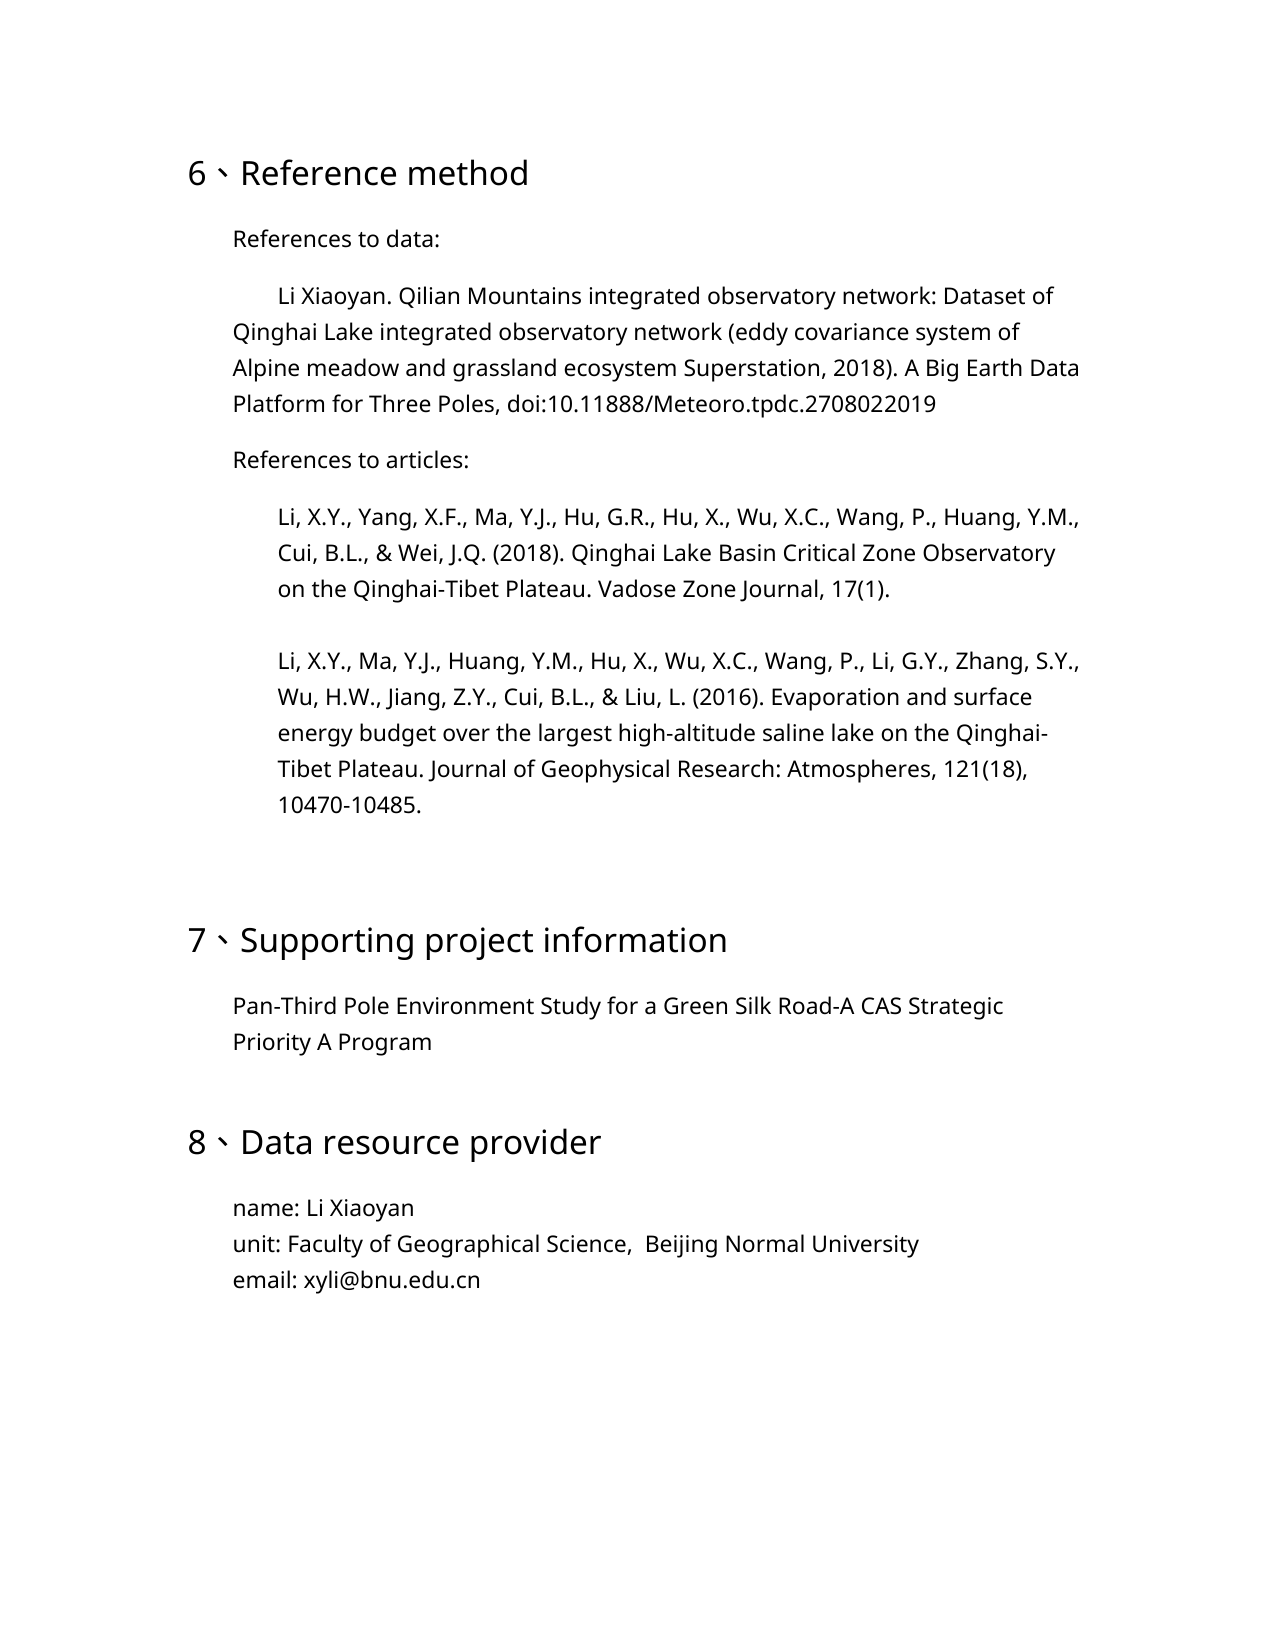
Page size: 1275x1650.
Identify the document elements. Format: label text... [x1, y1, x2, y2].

text Pan-Third Pole Environment Study for a Green Silk Road-A CAS Strategic Priority A Program [232, 990, 1087, 1093]
text References to data: [232, 223, 1087, 254]
text 8、Data resource provider [187, 1119, 1087, 1164]
text 7、Supporting project information [187, 917, 1087, 963]
text name: Li Xiaoyan unit: Faculty of Geographical Science, Beijing Normal University email: xyli@bnu.edu.cn [232, 1192, 1087, 1367]
text Li, X.Y., Yang, X.F., Ma, Y.J., Hu, G.R., Hu, X., Wu, X.C., Wang, P., Huang, Y.M., Cui, B.L., & Wei, J.Q. (2018). Qinghai Lake Basin Critical Zone Observatory on the Qinghai-Tibet Plateau. Vadose Zone Journal, 17(1). Li, X.Y., Ma, Y.J., Huang, Y.M., Hu, X., Wu, X.C., Wang, P., Li, G.Y., Zhang, S.Y., Wu, H.W., Jiang, Z.Y., Cui, B.L., & Liu, L. (2016). Evaporation and surface energy budget over the largest high-altitude saline lake on the Qinghai-Tibet Plateau. Journal of Geophysical Research: Atmospheres, 121(18), 10470-10485. [277, 501, 1087, 892]
text References to articles: [232, 444, 1087, 476]
text Li Xiaoyan. Qilian Mountains integrated observatory network: Dataset of Qinghai Lake integrated observatory network (eddy covariance system of Alpine meadow and grassland ecosystem Superstation, 2018). A Big Earth Data Platform for Three Poles, doi:10.11888/Meteoro.tpdc.2708022019 [232, 280, 1087, 419]
text 6、Reference method [187, 150, 1087, 195]
